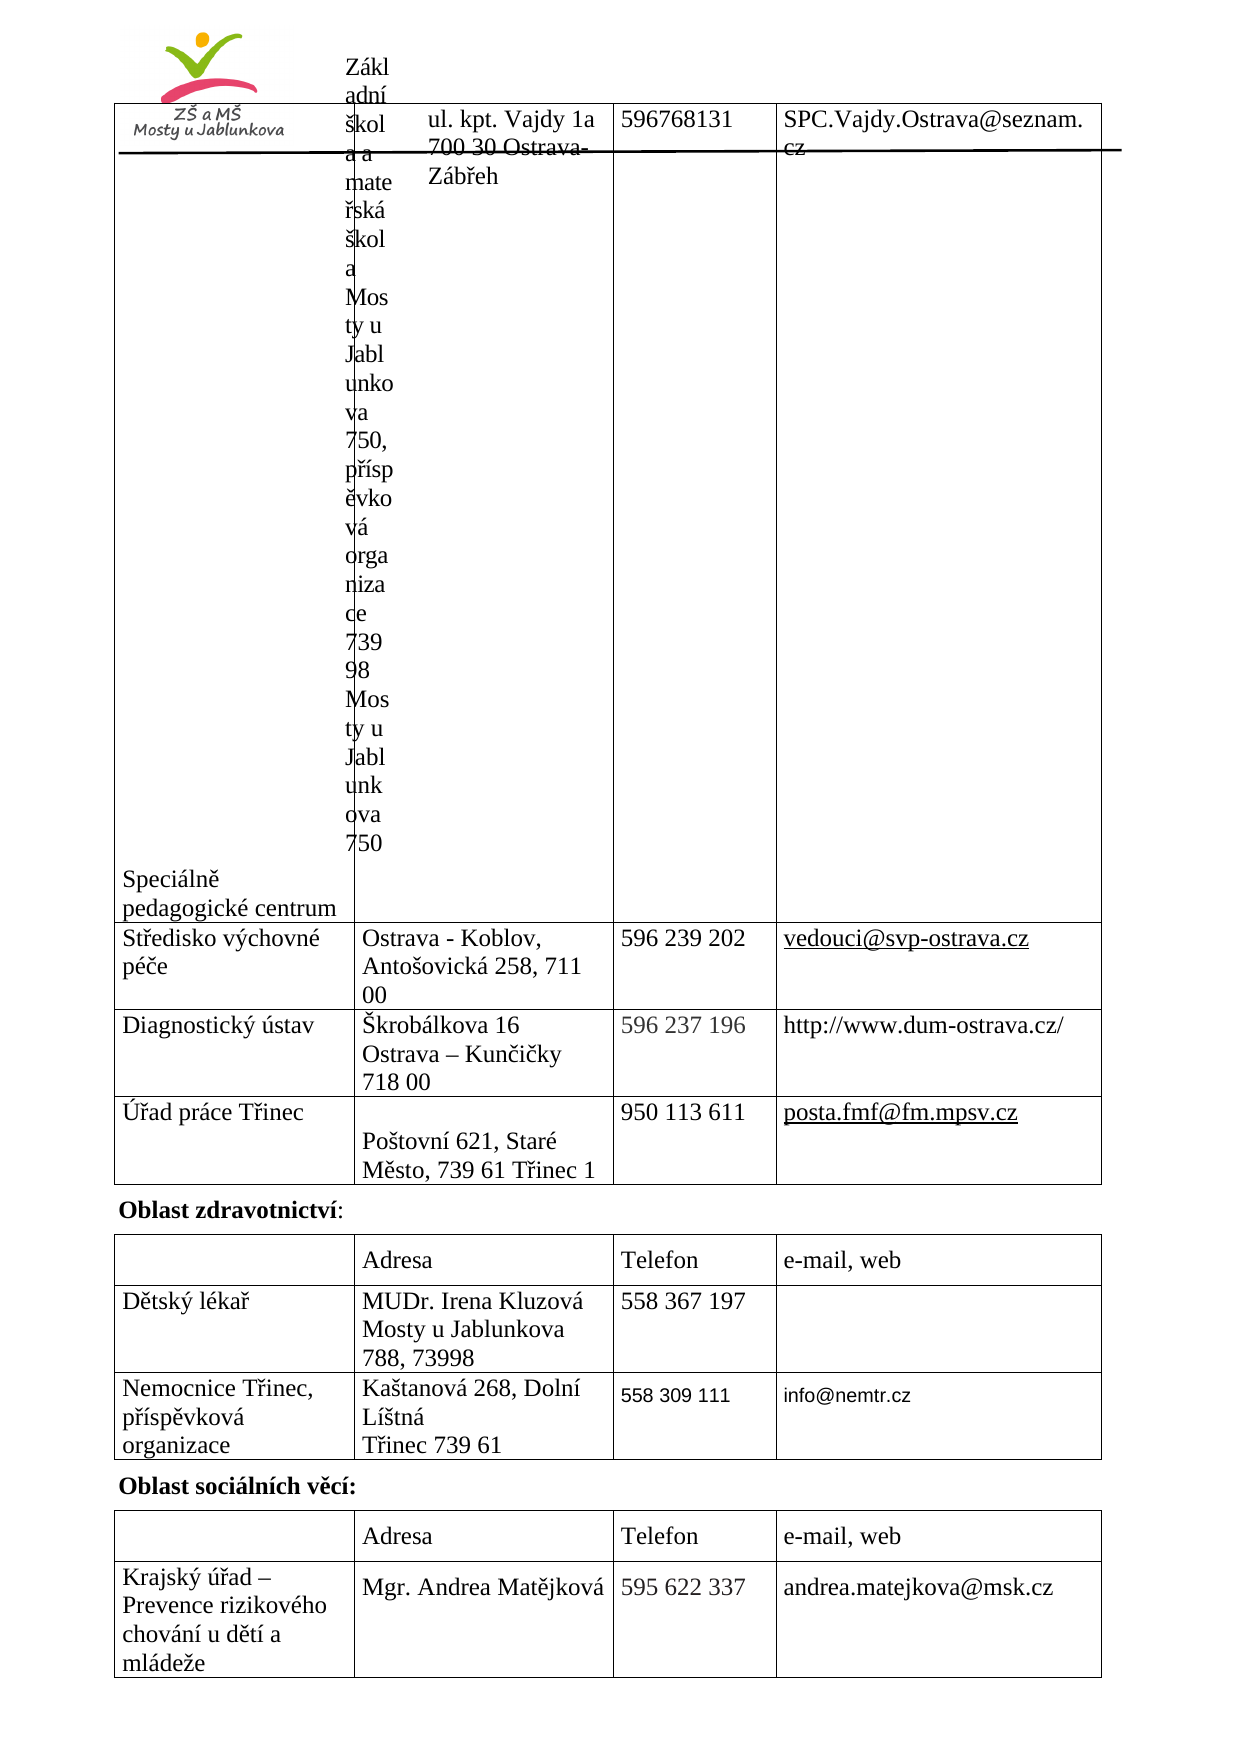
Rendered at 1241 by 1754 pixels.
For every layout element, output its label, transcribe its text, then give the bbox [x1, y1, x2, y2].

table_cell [115, 104, 354, 922]
table_cell Nemocnice Třinec, příspěvková organizace [115, 1373, 354, 1459]
table_cell 595 622 337 [614, 1562, 776, 1677]
table_header Adresa [355, 1511, 613, 1561]
table_header [115, 1511, 354, 1561]
table_cell Středisko výchovné péče [115, 923, 354, 1009]
table_cell Mgr. Andrea Matějková [355, 1562, 613, 1677]
table_cell Ostrava - Koblov, Antošovická 258, 711 00 [355, 923, 613, 1009]
table_cell posta.fmf@fm.mpsv.cz [777, 1097, 1101, 1183]
table_cell Dětský lékař [115, 1286, 354, 1372]
table_header [115, 1235, 354, 1285]
table_header Telefon [614, 1235, 776, 1285]
table_cell MUDr. Irena Kluzová Mosty u Jablunkova 788, 73998 [355, 1286, 613, 1372]
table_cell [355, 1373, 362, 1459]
table_cell 558 309 111 [614, 1373, 776, 1459]
text Oblast sociálních věcí: [118, 1471, 1122, 1499]
table_cell andrea.matejkova@msk.cz [777, 1562, 1101, 1677]
table_cell 950 113 611 [614, 1097, 776, 1183]
table_cell Poštovní 621, Staré Město, 739 61 Třinec 1 [355, 1097, 613, 1183]
table_cell [777, 1286, 1101, 1372]
table_cell vedouci@svp-ostrava.cz [777, 923, 1101, 1009]
table_cell ul. kpt. Vajdy 1a 700 30 Ostrava-Zábřeh [355, 104, 613, 922]
table_cell 596 239 202 [614, 923, 776, 1009]
table_header Telefon [614, 1511, 776, 1561]
table_cell Kaštanová 268, Dolní Líštná Třinec 739 61 [424, 1373, 613, 1459]
table_cell 596768131 [614, 104, 776, 922]
table_header e-mail, web [777, 1511, 1101, 1561]
table_cell http://www.dum-ostrava.cz/ [777, 1010, 1101, 1096]
table_cell Úřad práce Třinec [115, 1097, 354, 1183]
table_header Adresa [355, 1235, 613, 1285]
table_cell Diagnostický ústav [115, 1010, 354, 1096]
table_cell Škrobálkova 16 Ostrava – Kunčičky 718 00 [355, 1010, 613, 1096]
table_cell Krajský úřad – Prevence rizikového chování u dětí a mládeže [115, 1562, 354, 1677]
table_header e-mail, web [777, 1235, 1101, 1285]
table_cell info@nemtr.cz [777, 1373, 1101, 1459]
text Oblast zdravotnictví: [118, 1195, 1122, 1224]
table_cell SPC.Vajdy.Ostrava@seznam.cz [777, 104, 1101, 922]
table_cell 596 237 196 [614, 1010, 776, 1096]
picture [120, 25, 294, 103]
table_cell 558 367 197 [614, 1286, 776, 1372]
